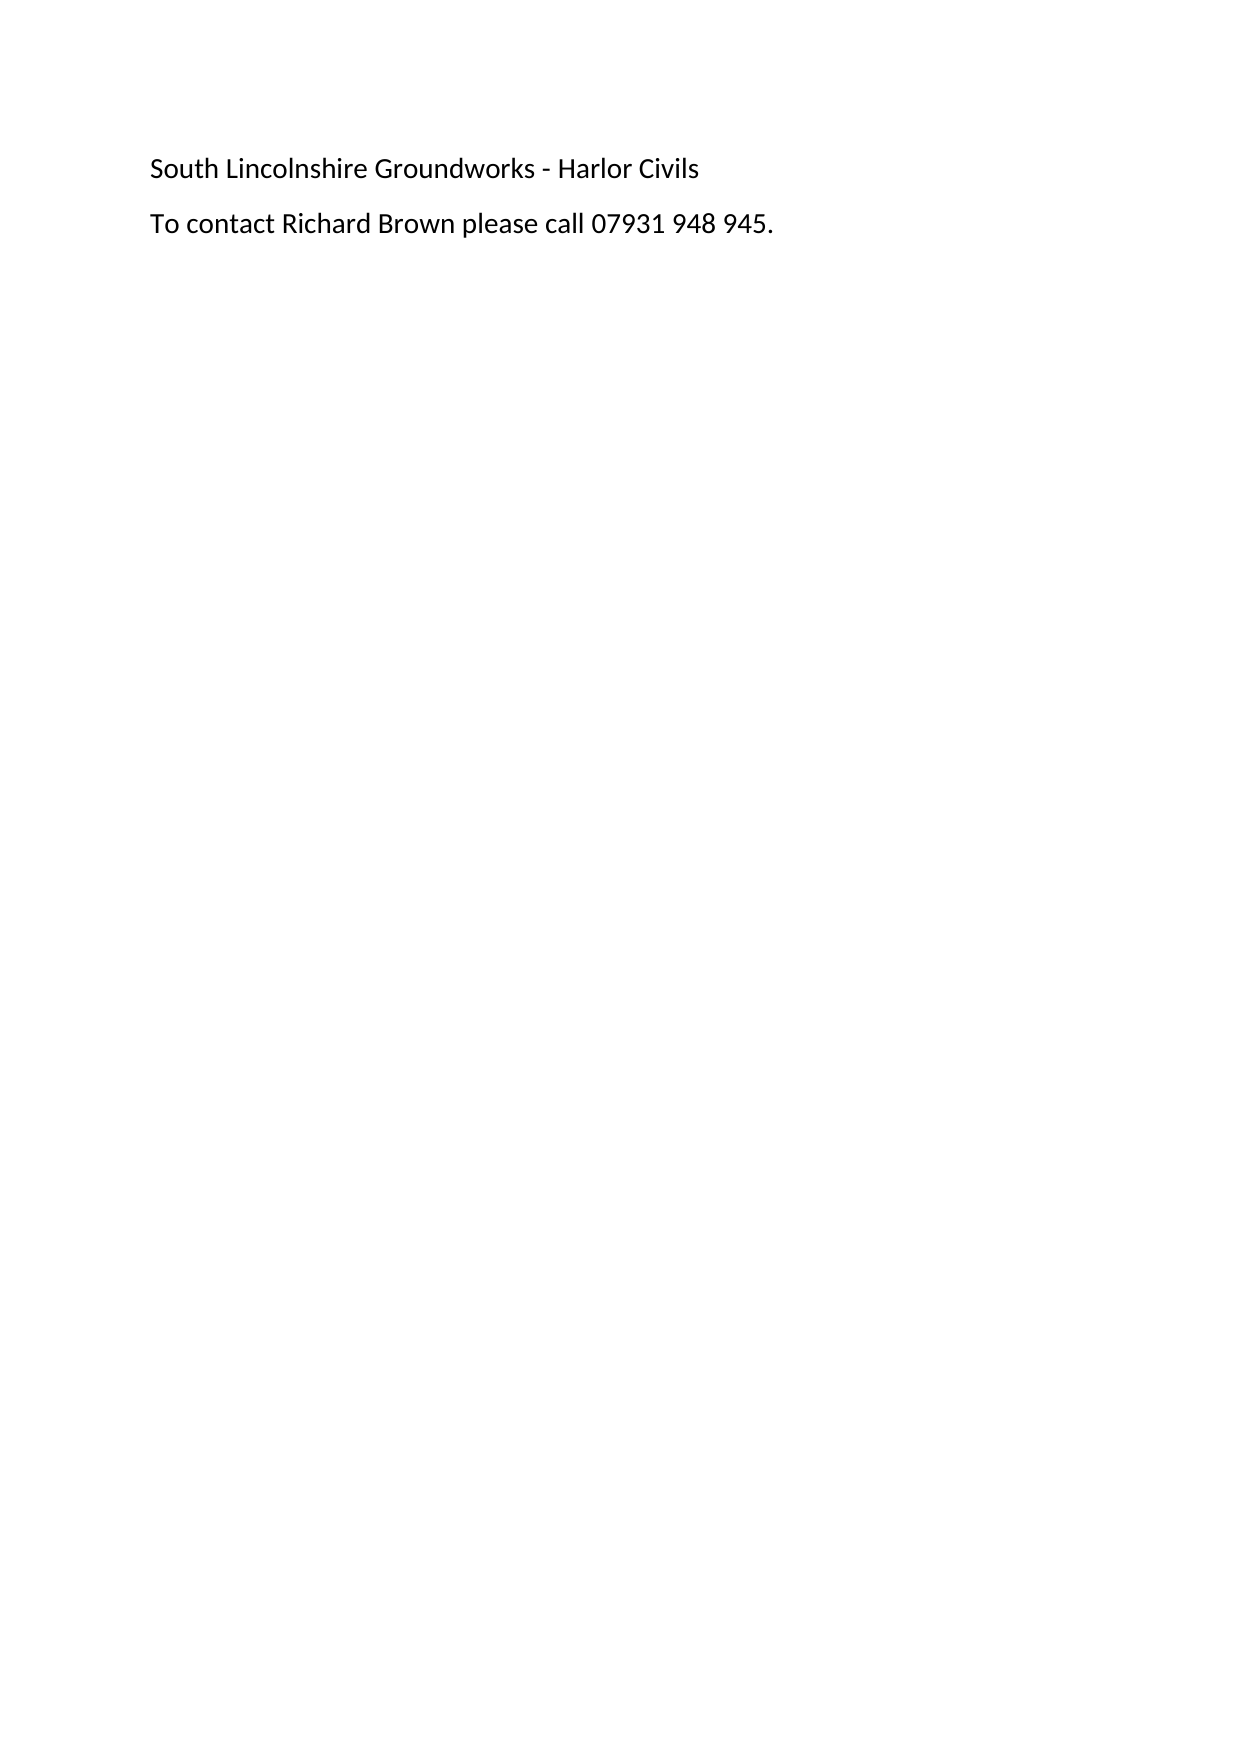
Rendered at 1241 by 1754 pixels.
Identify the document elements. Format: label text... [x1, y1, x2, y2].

text South Lincolnshire Groundworks - Harlor Civils [150, 150, 1090, 186]
text To contact Richard Brown please call 07931 948 945. [150, 205, 1090, 241]
